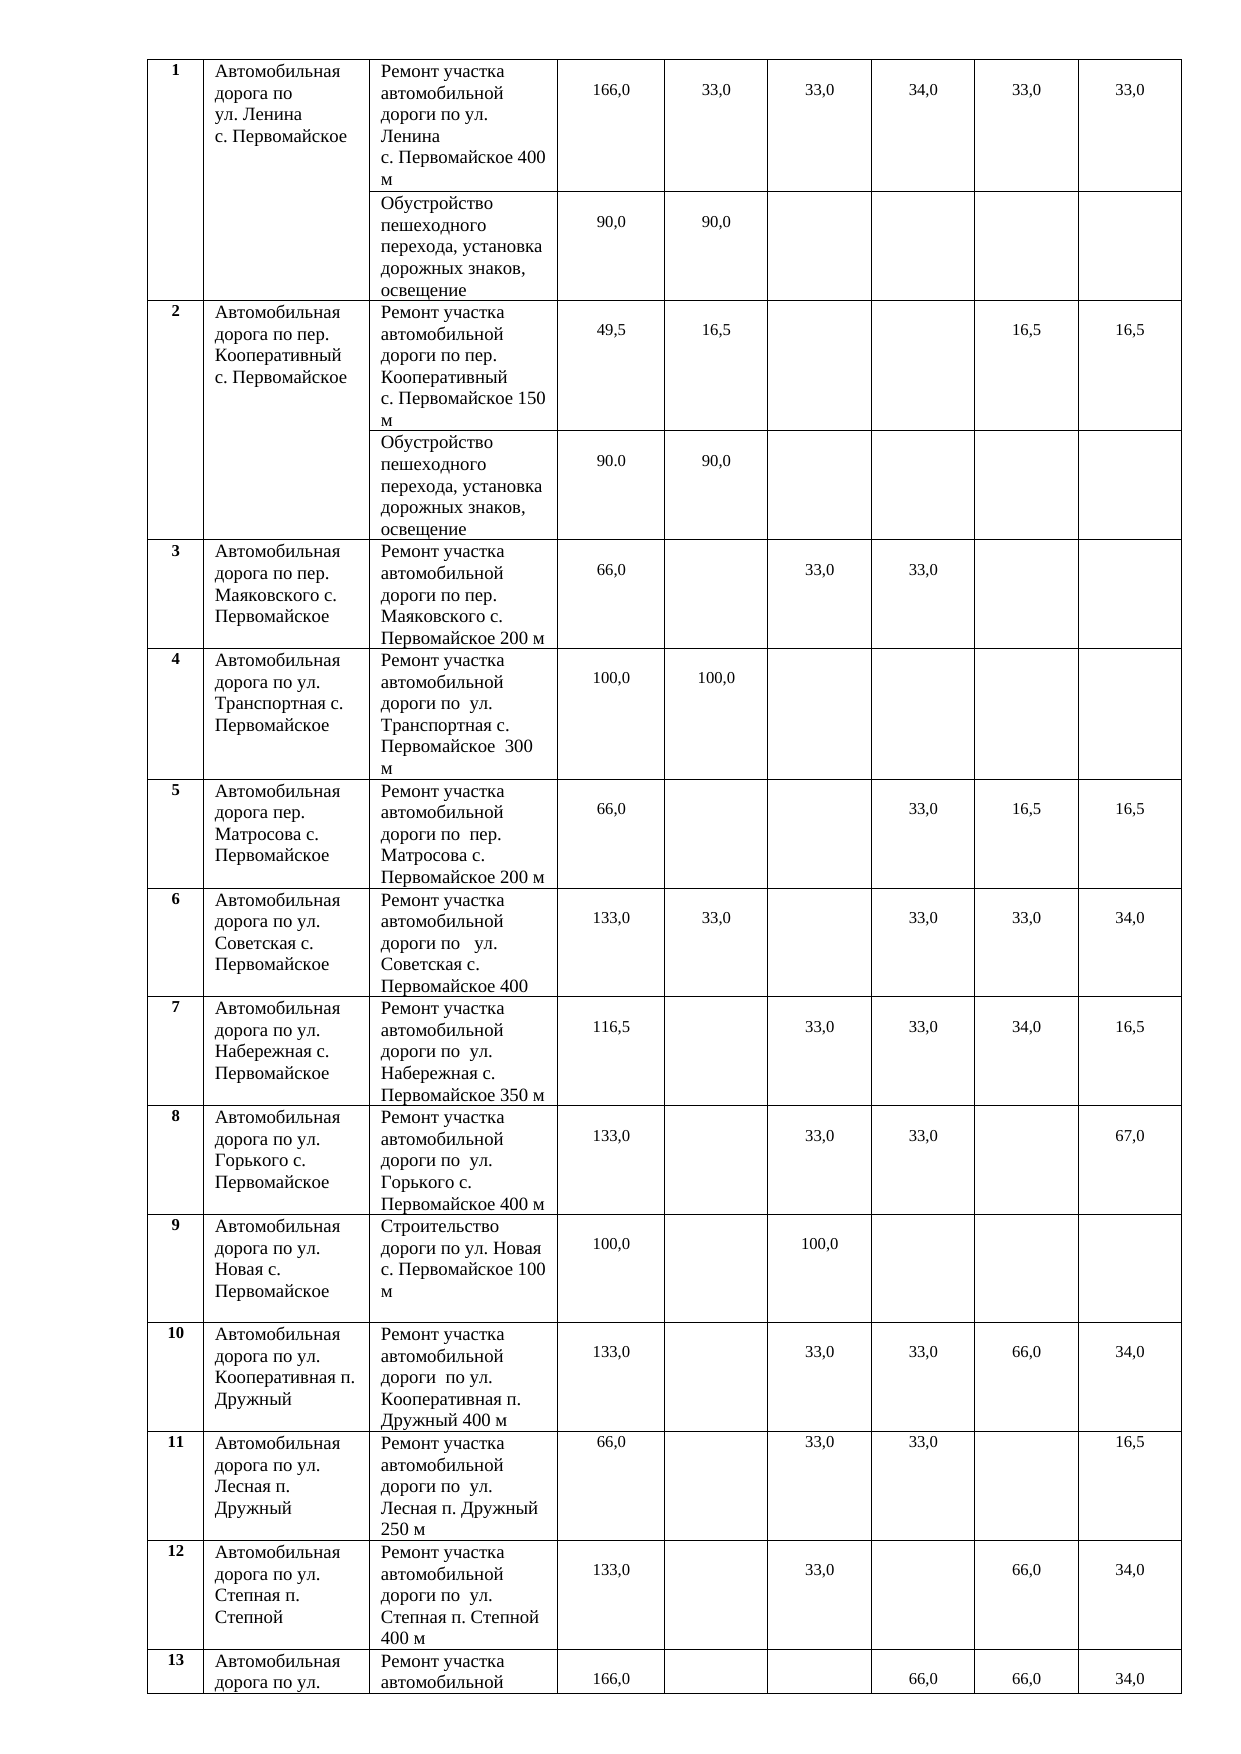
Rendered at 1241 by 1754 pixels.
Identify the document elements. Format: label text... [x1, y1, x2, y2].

table_cell 16,5 [1079, 1432, 1181, 1540]
table_cell 33,0 [768, 1541, 871, 1649]
table_cell Автомобильная дорога по пер. Кооперативный с. Первомайское [204, 301, 369, 539]
table_cell [768, 889, 871, 996]
table_cell 33,0 [872, 889, 974, 996]
table_cell [975, 1106, 1078, 1214]
table_cell [665, 540, 767, 648]
table_cell 33,0 [872, 997, 974, 1105]
table_cell 33,0 [975, 889, 1078, 996]
table_cell [1079, 540, 1181, 648]
table_cell 16,5 [975, 780, 1078, 887]
table_cell 16,5 [1079, 997, 1181, 1105]
table_cell Ремонт участка автомобильной дороги по ул. Кооперативная п. Дружный 400 м [370, 1323, 557, 1431]
table_cell 100,0 [665, 649, 767, 778]
table_cell 5 [148, 780, 203, 887]
table_cell 66,0 [975, 1323, 1078, 1431]
table_cell Ремонт участка автомобильной дороги по ул. Транспортная с. Первомайское 300 м [370, 649, 557, 778]
table_cell Ремонт участка автомобильной дороги по ул. Лесная п. Дружный 250 м [370, 1432, 557, 1540]
table_cell 90.0 [558, 431, 664, 539]
table_cell 1 [148, 60, 203, 300]
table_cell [204, 1650, 369, 1693]
table_cell [1079, 431, 1181, 539]
table_cell 66,0 [558, 540, 664, 648]
table_cell Автомобильная дорога по ул. Кооперативная п. Дружный [204, 1323, 369, 1431]
table_cell 66,0 [558, 780, 664, 887]
table_cell [872, 1215, 974, 1322]
table_cell 13 [148, 1650, 203, 1693]
table_cell 33,0 [872, 1106, 974, 1214]
table_cell [768, 301, 871, 430]
table_cell 33,0 [872, 780, 974, 887]
table_cell 33,0 [872, 1323, 974, 1431]
table_cell 10 [148, 1323, 203, 1431]
table_cell [665, 1650, 767, 1693]
table_cell 166,0 [558, 60, 664, 191]
table_cell Автомобильная дорога по ул. Ленина с. Первомайское [204, 60, 369, 300]
table_cell Ремонт участка автомобильной дороги по ул. Советская с. Первомайское 400 [370, 889, 557, 996]
table_cell Автомобильная дорога по ул. Транспортная с. Первомайское [204, 649, 369, 778]
table_cell 16,5 [975, 301, 1078, 430]
table_cell 34,0 [975, 997, 1078, 1105]
table_cell 33,0 [665, 60, 767, 191]
table_cell 33,0 [975, 60, 1078, 191]
table_cell [975, 1432, 1078, 1540]
table_cell 2 [148, 301, 203, 539]
table_cell [872, 431, 974, 539]
table_cell 49,5 [558, 301, 664, 430]
table_cell [768, 780, 871, 887]
table_cell [1079, 1215, 1181, 1322]
table_cell 34,0 [1079, 1541, 1181, 1649]
table_cell [975, 192, 1078, 300]
table_cell 166,0 [558, 1650, 664, 1693]
table_cell 33,0 [1079, 60, 1181, 191]
table_cell 66,0 [558, 1432, 664, 1540]
table_cell 133,0 [558, 1323, 664, 1431]
table_cell 100,0 [768, 1215, 871, 1322]
table_cell [665, 1215, 767, 1322]
table_cell Ремонт участка автомобильной дороги по ул. Горького с. Первомайское 400 м [370, 1106, 557, 1214]
table_cell [665, 1323, 767, 1431]
table_cell Ремонт участка автомобильной дороги по ул. Набережная с. Первомайское 350 м [370, 997, 557, 1105]
table_cell [872, 192, 974, 300]
table_cell Ремонт участка автомобильной дороги по пер. Маяковского с. Первомайское 200 м [370, 540, 557, 648]
table_cell [872, 649, 974, 778]
table_cell [665, 780, 767, 887]
table_cell 33,0 [768, 540, 871, 648]
table_cell 66,0 [975, 1650, 1078, 1693]
table_cell 3 [148, 540, 203, 648]
table_cell [768, 192, 871, 300]
table_cell 33,0 [872, 1432, 974, 1540]
table_cell [665, 997, 767, 1105]
table_cell 12 [148, 1541, 203, 1649]
table_cell 34,0 [1079, 1650, 1181, 1693]
table_cell [975, 431, 1078, 539]
table_cell Обустройство пешеходного перехода, установка дорожных знаков, освещение [370, 192, 557, 300]
table_cell [975, 540, 1078, 648]
table_cell Обустройство пешеходного перехода, установка дорожных знаков, освещение [370, 431, 557, 539]
table_cell [665, 1541, 767, 1649]
table_cell 33,0 [872, 540, 974, 648]
table_cell 33,0 [768, 1432, 871, 1540]
table_cell 116,5 [558, 997, 664, 1105]
table_cell 66,0 [975, 1541, 1078, 1649]
table_cell 16,5 [1079, 780, 1181, 887]
table_cell 33,0 [768, 1323, 871, 1431]
table_cell 90,0 [665, 192, 767, 300]
table_cell 133,0 [558, 889, 664, 996]
table_cell 8 [148, 1106, 203, 1214]
table_cell 6 [148, 889, 203, 996]
table_cell 4 [148, 649, 203, 778]
table_cell 16,5 [1079, 301, 1181, 430]
table_cell [768, 649, 871, 778]
table_cell [975, 649, 1078, 778]
table_cell 33,0 [665, 889, 767, 996]
table_cell Ремонт участка автомобильной дороги по пер. Матросова с. Первомайское 200 м [370, 780, 557, 887]
table_cell Автомобильная дорога по ул. Набережная с. Первомайское [204, 997, 369, 1105]
table_cell 9 [148, 1215, 203, 1322]
table_cell Ремонт участка автомобильной дороги по ул. Степная п. Степной 400 м [370, 1541, 557, 1649]
table_cell 33,0 [768, 1106, 871, 1214]
table_cell 67,0 [1079, 1106, 1181, 1214]
table_cell [1079, 192, 1181, 300]
table_cell 90,0 [665, 431, 767, 539]
table_cell 16,5 [665, 301, 767, 430]
table_cell 33,0 [768, 60, 871, 191]
table_cell Автомобильная дорога по ул. Горького с. Первомайское [204, 1106, 369, 1214]
table_cell [665, 1106, 767, 1214]
table_cell 34,0 [1079, 1323, 1181, 1431]
table_cell Автомобильная дорога по ул. Степная п. Степной [204, 1541, 369, 1649]
table_cell [768, 431, 871, 539]
table_cell [872, 1541, 974, 1649]
table_cell [768, 1650, 871, 1693]
table_cell Автомобильная дорога по ул. Советская с. Первомайское [204, 889, 369, 996]
table_cell [872, 301, 974, 430]
table_cell 11 [148, 1432, 203, 1540]
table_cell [370, 1650, 557, 1693]
table_cell Ремонт участка автомобильной дороги по ул. Ленина с. Первомайское 400 м [370, 60, 557, 191]
table_cell [665, 1432, 767, 1540]
table_cell Автомобильная дорога по ул. Новая с. Первомайское [204, 1215, 369, 1322]
table_cell 100,0 [558, 1215, 664, 1322]
table_cell 34,0 [1079, 889, 1181, 996]
table_cell 66,0 [872, 1650, 974, 1693]
table_cell Автомобильная дорога по пер. Маяковского с. Первомайское [204, 540, 369, 648]
table_cell 133,0 [558, 1541, 664, 1649]
table_cell 33,0 [768, 997, 871, 1105]
table_cell Автомобильная дорога по ул. Лесная п. Дружный [204, 1432, 369, 1540]
table_cell 34,0 [872, 60, 974, 191]
table_cell 100,0 [558, 649, 664, 778]
table_cell Ремонт участка автомобильной дороги по пер. Кооперативный с. Первомайское 1 [370, 301, 557, 430]
table_cell 133,0 [558, 1106, 664, 1214]
table_cell 90,0 [558, 192, 664, 300]
table_cell Автомобильная дорога пер. Матросова с. Первомайское [204, 780, 369, 887]
table_cell [975, 1215, 1078, 1322]
table_cell 7 [148, 997, 203, 1105]
table_cell [1079, 649, 1181, 778]
table_cell Строительство дороги по ул. Новая с. Первомайское [370, 1215, 557, 1322]
